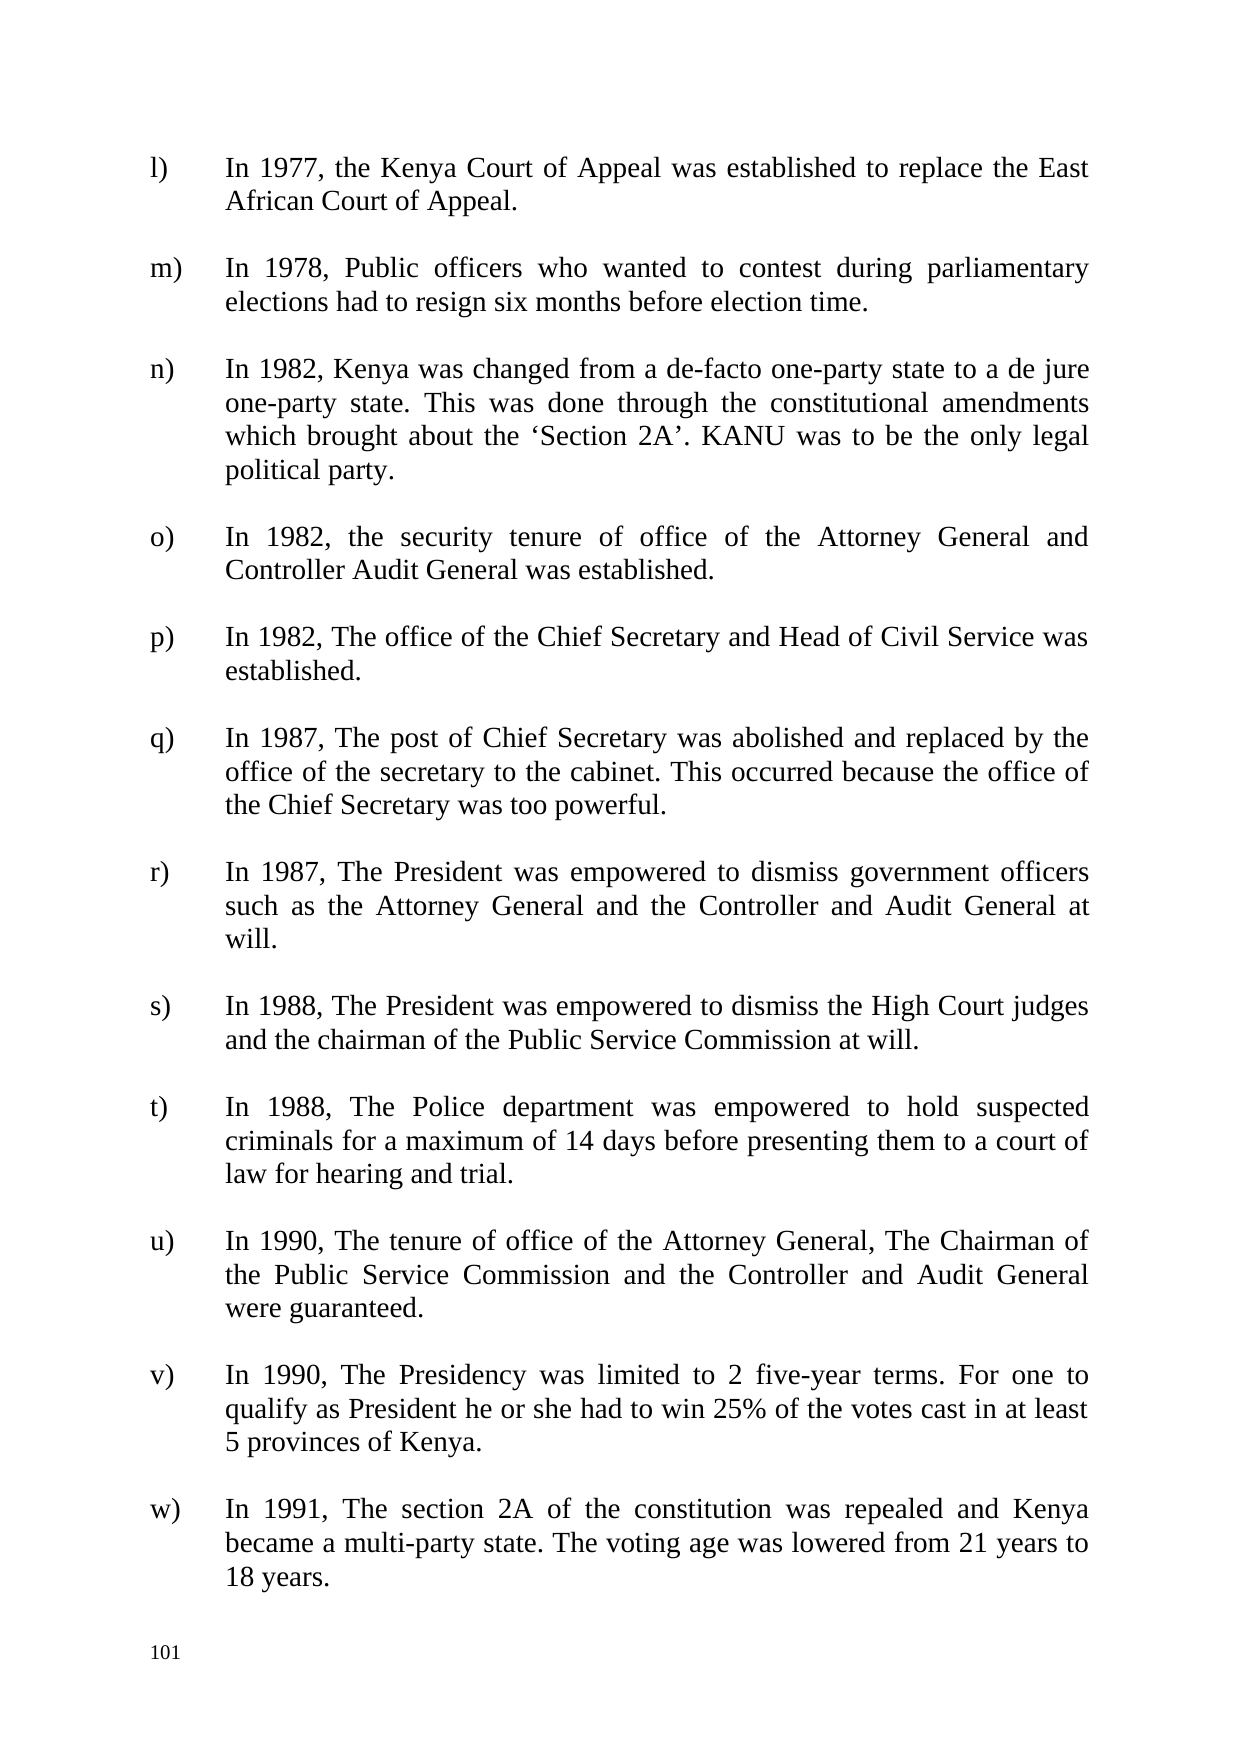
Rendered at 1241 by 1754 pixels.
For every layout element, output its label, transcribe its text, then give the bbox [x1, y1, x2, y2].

list In 1991, The section 2A of the constitution was repealed and Kenya became a multi-party state. The voting age was lowered from 21 years to 18 years. [150, 1492, 1090, 1592]
list In 1982, The office of the Chief Secretary and Head of Civil Service was established. [150, 619, 1090, 687]
list In 1987, The President was empowered to dismiss government officers such as the Attorney General and the Controller and Audit General at will. [150, 854, 1090, 955]
list In 1987, The post of Chief Secretary was abolished and replaced by the office of the secretary to the cabinet. This occurred because the office of the Chief Secretary was too powerful. [150, 720, 1090, 821]
list In 1988, The Police department was empowered to hold suspected criminals for a maximum of 14 days before presenting them to a court of law for hearing and trial. [150, 1089, 1090, 1190]
list In 1990, The tenure of office of the Attorney General, The Chairman of the Public Service Commission and the Controller and Audit General were guaranteed. [150, 1223, 1090, 1324]
list In 1982, the security tenure of office of the Attorney General and Controller Audit General was established. [150, 519, 1090, 586]
text m) In 1978, Public officers who wanted to contest during parliamentary elections had to resign six months before election time. [150, 251, 1090, 318]
list In 1988, The President was empowered to dismiss the High Court judges and the chairman of the Public Service Commission at will. [150, 988, 1090, 1056]
list In 1982, Kenya was changed from a de-facto one-party state to a de jure one-party state. This was done through the constitutional amendments which brought about the ‘Section 2A’. KANU was to be the only legal political party. [150, 351, 1090, 485]
text l) In 1977, the Kenya Court of Appeal was established to replace the East African Court of Appeal. [150, 150, 1090, 217]
list In 1990, The Presidency was limited to 2 five-year terms. For one to qualify as President he or she had to win 25% of the votes cast in at least 5 provinces of Kenya. [150, 1357, 1090, 1458]
